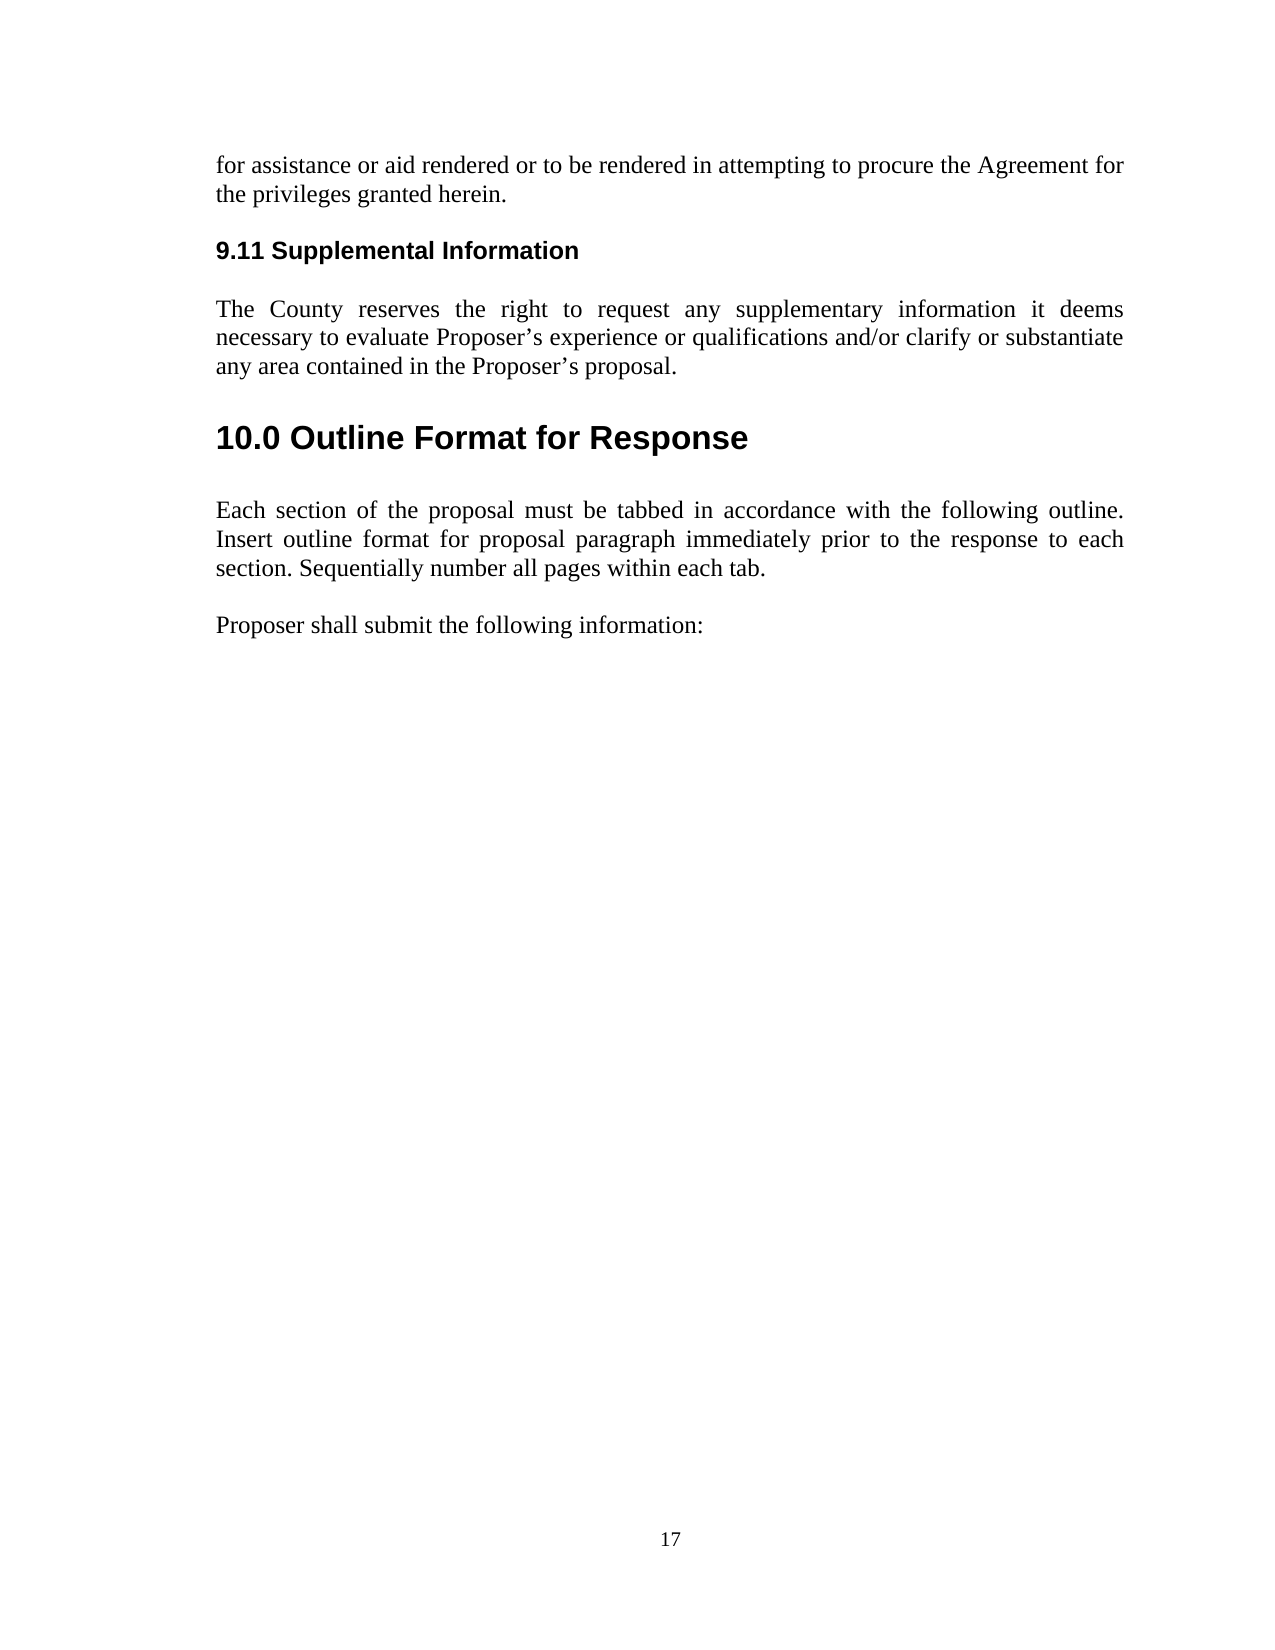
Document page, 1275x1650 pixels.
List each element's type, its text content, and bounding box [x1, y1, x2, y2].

text Proposer shall submit the following information: [216, 610, 1125, 639]
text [216, 150, 1125, 207]
text 10.0 Outline Format for Response [216, 418, 1125, 457]
text The County reserves the right to request any supplementary information it deems necessary to evaluate Proposer’s experience or qualifications and/or clarify or substantiate any area contained in the Proposer’s proposal. [216, 294, 1125, 380]
text 9.11 Supplemental Information [216, 236, 1125, 265]
text Each section of the proposal must be tabbed in accordance with the following outline. Insert outline format for proposal paragraph immediately prior to the response to each section. Sequentially number all pages within each tab. [216, 495, 1125, 582]
